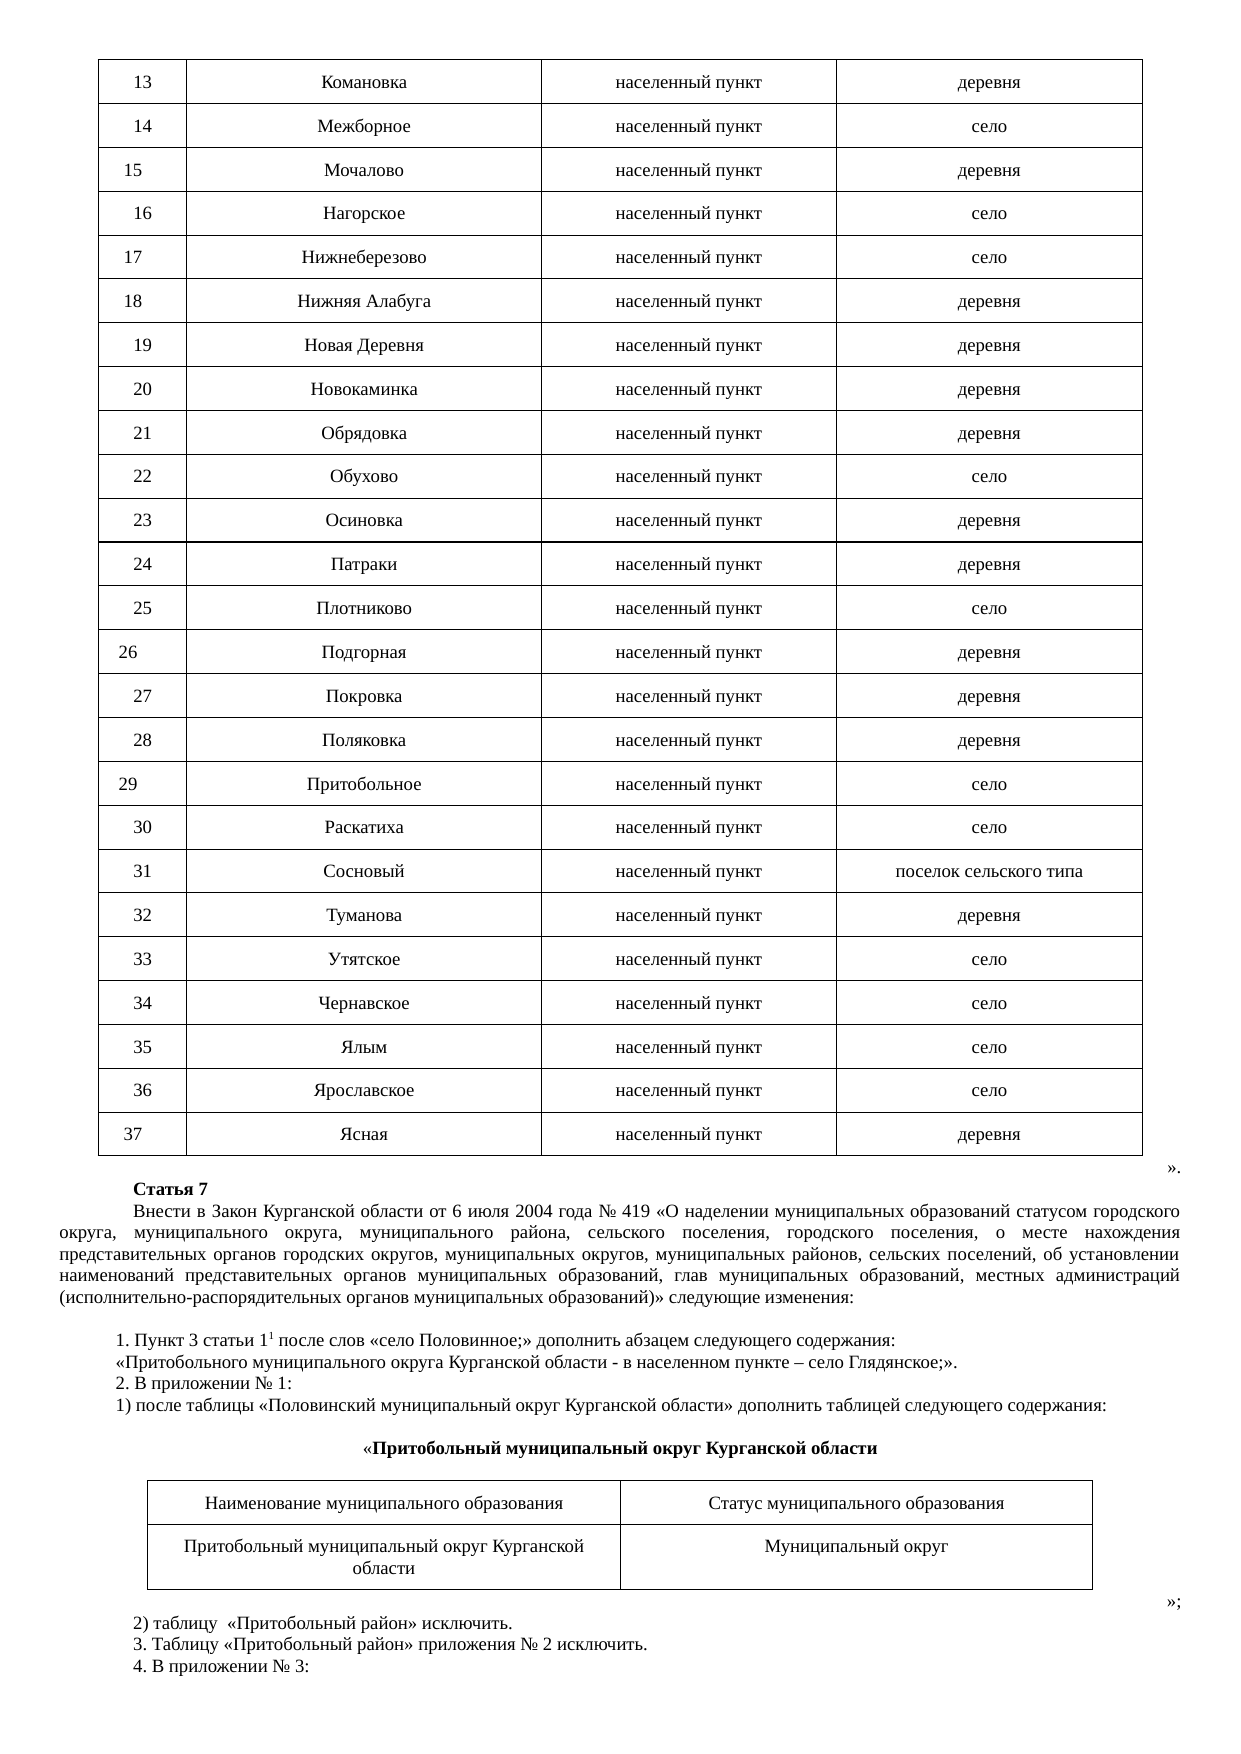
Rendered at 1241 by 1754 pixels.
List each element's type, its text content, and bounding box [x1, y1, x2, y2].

table_cell деревня [837, 60, 1142, 103]
text 4. В приложении № 3: [59, 1655, 1181, 1676]
table_cell Ясная [187, 1113, 541, 1155]
table_cell Сосновый [187, 850, 541, 892]
table_cell Комановка [187, 60, 541, 103]
table_cell 36 [99, 1069, 186, 1112]
text 2) таблицу «Притобольный район» исключить. [59, 1612, 1181, 1633]
table_cell 18 [99, 279, 186, 322]
table_cell населенный пункт [542, 148, 836, 191]
table_cell населенный пункт [542, 499, 836, 541]
table_header Наименование муниципального образования [148, 1481, 620, 1524]
table_cell населенный пункт [542, 279, 836, 322]
table_cell Утятское [187, 937, 541, 980]
table_cell 33 [99, 937, 186, 980]
text Внести в Закон Курганской области от 6 июля 2004 года № 419 «О наделении муниципальных образований статусом городского округа, муниципального округа, муниципального района, сельского поселения, городского поселения, о месте нахождения представительных органов городских округов, муниципальных округов, муниципальных районов, сельских поселений, об установлении наименований представительных органов муниципальных образований, глав муниципальных образований, местных администраций (исполнительно-распорядительных органов муниципальных образований)» следующие изменения: [59, 1199, 1181, 1307]
text Статья 7 [59, 1178, 1181, 1199]
table_cell 27 [99, 674, 186, 717]
table_cell Мочалово [187, 148, 541, 191]
table_cell Осиновка [187, 499, 541, 541]
table_cell Обухово [187, 455, 541, 498]
table_cell 29 [99, 762, 186, 804]
table_header Статус муниципального образования [621, 1481, 1092, 1524]
table_cell 16 [99, 192, 186, 234]
table_cell деревня [837, 543, 1142, 585]
text ». [59, 1156, 1181, 1178]
table_cell Туманова [187, 893, 541, 936]
table_cell 13 [99, 60, 186, 103]
table_cell 23 [99, 499, 186, 541]
text 2. В приложении № 1: [59, 1372, 1181, 1394]
table_cell населенный пункт [542, 411, 836, 454]
table_cell 15 [99, 148, 186, 191]
table_cell село [837, 1069, 1142, 1112]
table_cell населенный пункт [542, 674, 836, 717]
table_cell населенный пункт [542, 192, 836, 234]
table_cell Притобольный муниципальный округ Курганской области [148, 1525, 620, 1589]
table_cell деревня [837, 411, 1142, 454]
table_cell Покровка [187, 674, 541, 717]
table_cell деревня [837, 279, 1142, 322]
table_cell населенный пункт [542, 937, 836, 980]
table_cell населенный пункт [542, 367, 836, 410]
table_cell населенный пункт [542, 1025, 836, 1068]
table_cell населенный пункт [542, 850, 836, 892]
table_cell Нижняя Алабуга [187, 279, 541, 322]
table_cell Муниципальный округ [621, 1525, 1092, 1589]
table_cell 14 [99, 104, 186, 147]
table_cell населенный пункт [542, 762, 836, 804]
table_cell деревня [837, 499, 1142, 541]
table_cell село [837, 104, 1142, 147]
table_cell деревня [837, 367, 1142, 410]
table_cell 30 [99, 806, 186, 848]
table_cell 32 [99, 893, 186, 936]
table_cell село [837, 981, 1142, 1024]
table_cell село [837, 455, 1142, 498]
table_cell село [837, 236, 1142, 278]
table_cell Ялым [187, 1025, 541, 1068]
table_cell населенный пункт [542, 1113, 836, 1155]
table_cell населенный пункт [542, 630, 836, 673]
table_cell Патраки [187, 543, 541, 585]
table_cell село [837, 806, 1142, 848]
table_cell Чернавское [187, 981, 541, 1024]
table_cell 28 [99, 718, 186, 761]
table_cell деревня [837, 674, 1142, 717]
table_cell населенный пункт [542, 981, 836, 1024]
table_cell деревня [837, 718, 1142, 761]
table_cell населенный пункт [542, 236, 836, 278]
table_cell 17 [99, 236, 186, 278]
table_cell населенный пункт [542, 586, 836, 629]
table_cell населенный пункт [542, 60, 836, 103]
table_cell деревня [837, 893, 1142, 936]
table_cell село [837, 192, 1142, 234]
table_cell населенный пункт [542, 455, 836, 498]
table_cell Ярославское [187, 1069, 541, 1112]
table_cell 21 [99, 411, 186, 454]
text 1. Пункт 3 статьи 11 после слов «село Половинное;» дополнить абзацем следующего содержания: [59, 1329, 1181, 1351]
table_cell Притобольное [187, 762, 541, 804]
table_cell населенный пункт [542, 806, 836, 848]
table_cell 26 [99, 630, 186, 673]
table_cell село [837, 586, 1142, 629]
table_cell деревня [837, 148, 1142, 191]
table_cell населенный пункт [542, 543, 836, 585]
table_cell 31 [99, 850, 186, 892]
table_cell населенный пункт [542, 893, 836, 936]
table_cell село [837, 762, 1142, 804]
table_cell населенный пункт [542, 718, 836, 761]
table_cell 22 [99, 455, 186, 498]
table_cell населенный пункт [542, 1069, 836, 1112]
table_cell деревня [837, 1113, 1142, 1155]
text »; [59, 1590, 1181, 1612]
table_cell населенный пункт [542, 323, 836, 366]
table_cell Плотниково [187, 586, 541, 629]
table_cell 37 [99, 1113, 186, 1155]
table_cell 19 [99, 323, 186, 366]
text 3. Таблицу «Притобольный район» приложения № 2 исключить. [59, 1633, 1181, 1655]
text «Притобольного муниципального округа Курганской области - в населенном пункте – село Глядянское;». [59, 1351, 1181, 1372]
table_cell 35 [99, 1025, 186, 1068]
table_cell 24 [99, 543, 186, 585]
table_cell 20 [99, 367, 186, 410]
text 1) после таблицы «Половинский муниципальный округ Курганской области» дополнить таблицей следующего содержания: [59, 1394, 1181, 1415]
table_cell Раскатиха [187, 806, 541, 848]
table_cell 34 [99, 981, 186, 1024]
table_cell деревня [837, 630, 1142, 673]
text «Притобольный муниципальный округ Курганской области [59, 1437, 1181, 1458]
table_cell село [837, 1025, 1142, 1068]
table_cell Нижнеберезово [187, 236, 541, 278]
table_cell село [837, 937, 1142, 980]
table_cell Подгорная [187, 630, 541, 673]
table_cell Новокаминка [187, 367, 541, 410]
table_cell 25 [99, 586, 186, 629]
table_cell Новая Деревня [187, 323, 541, 366]
table_cell Поляковка [187, 718, 541, 761]
table_cell поселок сельского типа [837, 850, 1142, 892]
table_cell деревня [837, 323, 1142, 366]
table_cell населенный пункт [542, 104, 836, 147]
table_cell Межборное [187, 104, 541, 147]
table_cell Нагорское [187, 192, 541, 234]
table_cell Обрядовка [187, 411, 541, 454]
